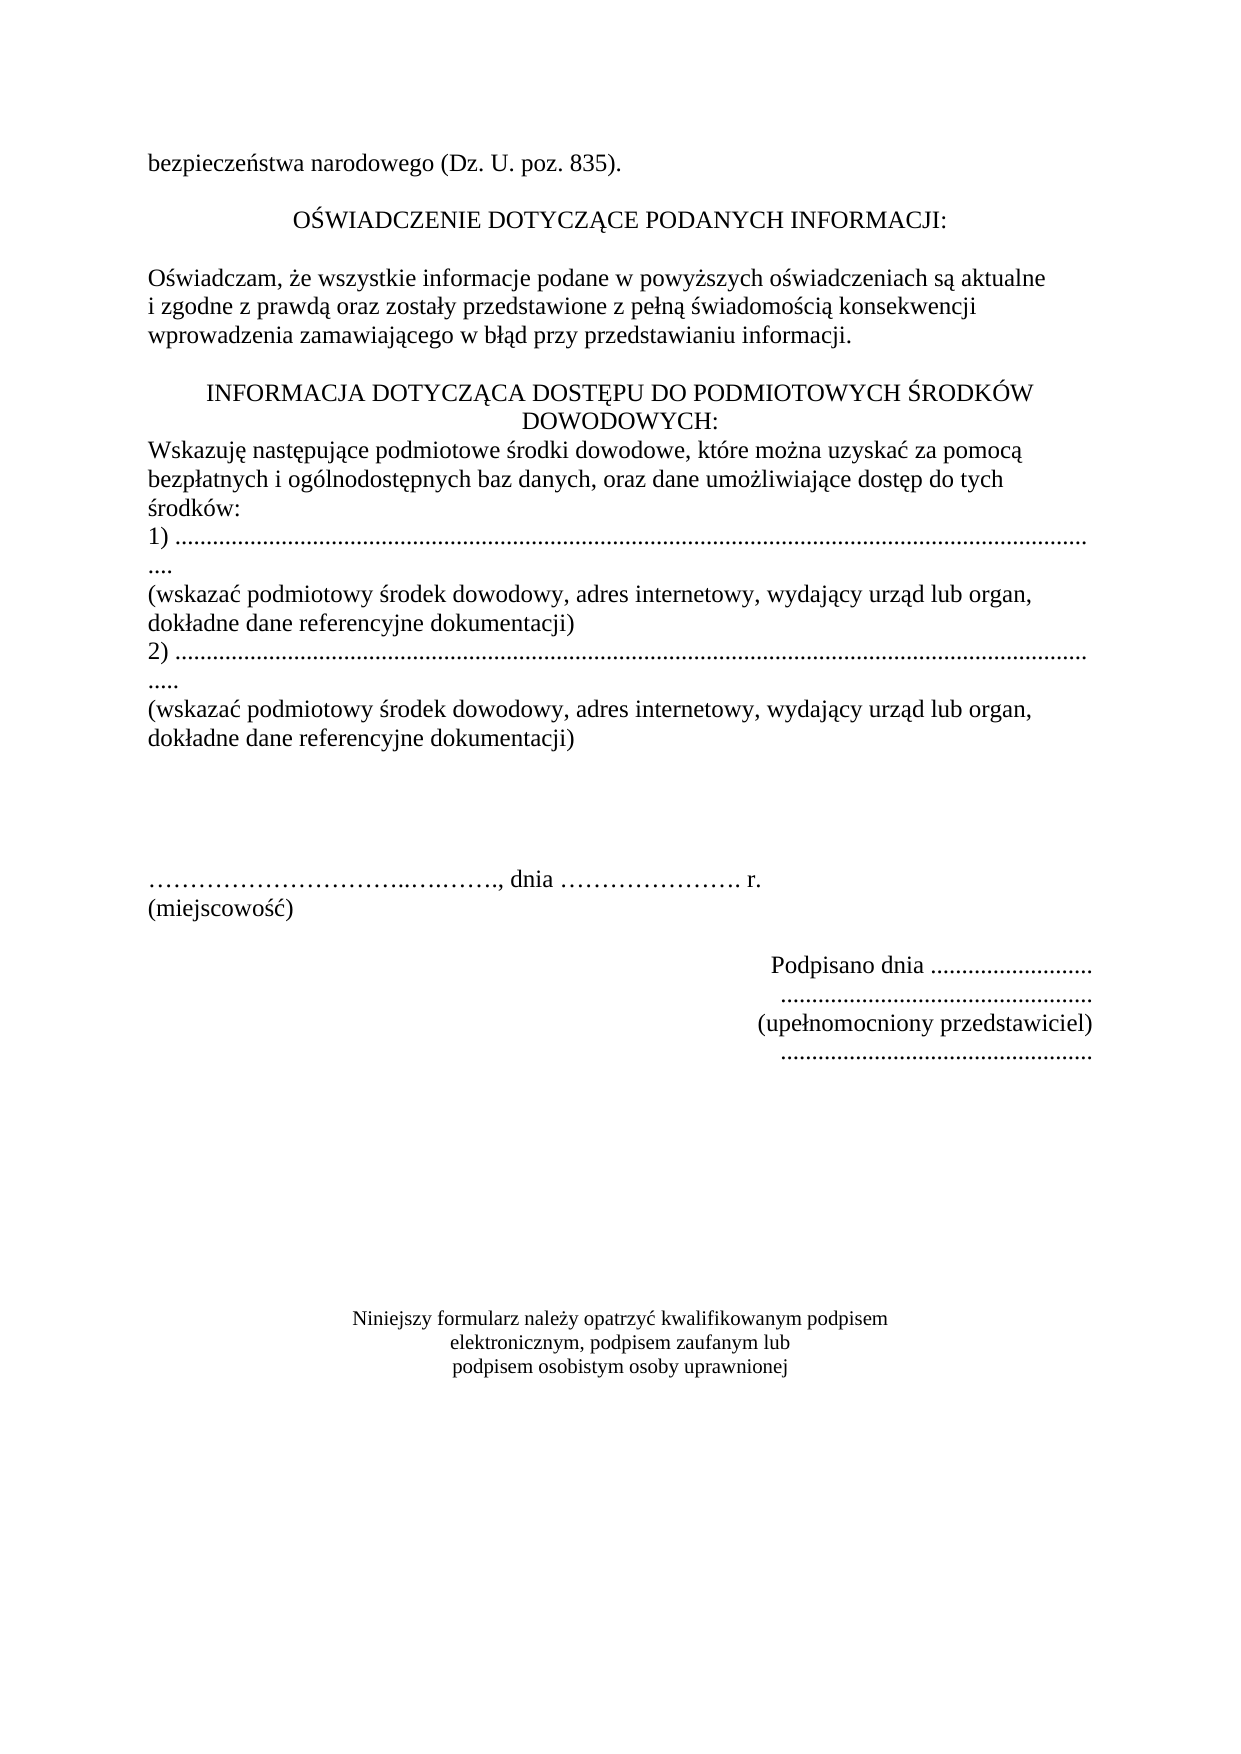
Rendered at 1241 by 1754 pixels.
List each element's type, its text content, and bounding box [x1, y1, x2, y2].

text .................................................. [148, 979, 1093, 1008]
text .................................................. [148, 1036, 1093, 1065]
text Niniejszy formularz należy opatrzyć kwalifikowanym podpisem [148, 1306, 1093, 1330]
text INFORMACJA DOTYCZĄCA DOSTĘPU DO PODMIOTOWYCH ŚRODKÓW DOWODOWYCH: [148, 378, 1093, 435]
text OŚWIADCZENIE DOTYCZĄCE PODANYCH INFORMACJI: [148, 205, 1093, 234]
text i zgodne z prawdą oraz zostały przedstawione z pełną świadomością konsekwencji wprowadzenia zamawiającego w błąd przy przedstawianiu informacji. [148, 291, 1093, 349]
text 1) ...................................................................................................................................................... [148, 521, 1093, 579]
text (wskazać podmiotowy środek dowodowy, adres internetowy, wydający urząd lub organ, dokładne dane referencyjne dokumentacji) [148, 579, 1093, 636]
text (upełnomocniony przedstawiciel) [148, 1008, 1093, 1036]
text elektronicznym, podpisem zaufanym lub [148, 1330, 1093, 1354]
text 2) ....................................................................................................................................................... [148, 636, 1093, 694]
text Oświadczam, że wszystkie informacje podane w powyższych oświadczeniach są aktualne [148, 263, 1093, 291]
text …………………………..….……., dnia …………………. r. [148, 864, 1093, 893]
text Wskazuję następujące podmiotowe środki dowodowe, które można uzyskać za pomocą bezpłatnych i ogólnodostępnych baz danych, oraz dane umożliwiające dostęp do tych środków: [148, 435, 1093, 521]
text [148, 148, 1093, 176]
text podpisem osobistym osoby uprawnionej [148, 1354, 1093, 1378]
text Podpisano dnia .......................... [148, 950, 1093, 979]
text (miejscowość) [148, 893, 1093, 921]
text (wskazać podmiotowy środek dowodowy, adres internetowy, wydający urząd lub organ, dokładne dane referencyjne dokumentacji) [148, 694, 1093, 751]
